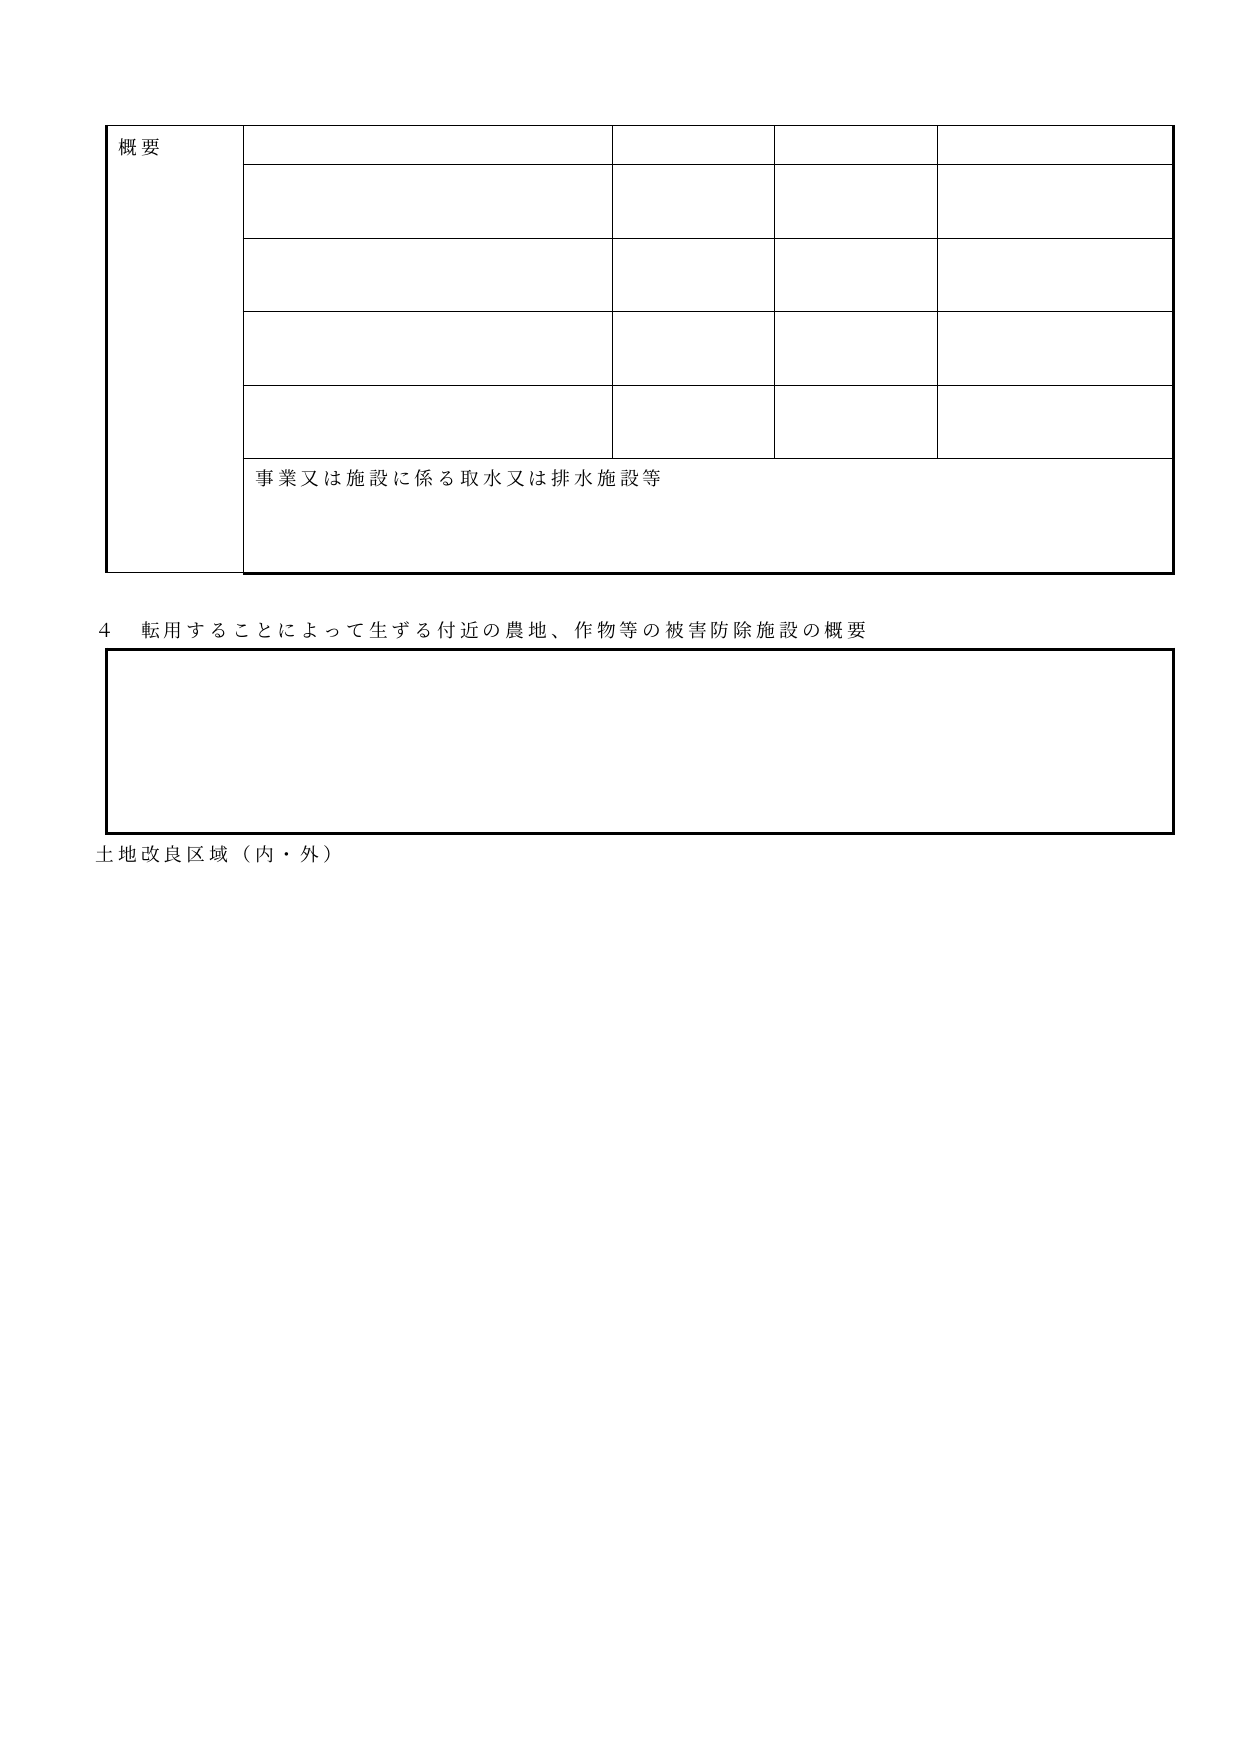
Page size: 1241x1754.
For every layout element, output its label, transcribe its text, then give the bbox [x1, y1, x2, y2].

table_cell [613, 239, 774, 311]
table_cell [938, 126, 1172, 164]
table_cell [244, 386, 612, 458]
table_cell [613, 386, 774, 458]
table_cell [938, 239, 1172, 311]
table_cell [613, 126, 774, 164]
table_cell [775, 165, 937, 238]
table_cell [775, 126, 937, 164]
table_cell 事業又は施設に係る取水又は排水施設等 [244, 459, 1172, 572]
text 土地改良区域（内・外） [95, 835, 1145, 871]
table_cell [775, 312, 937, 385]
table_cell [613, 312, 774, 385]
table_cell [244, 312, 612, 385]
table_cell [244, 165, 612, 238]
table_cell [938, 386, 1172, 458]
table_cell [613, 165, 774, 238]
table_cell [775, 239, 937, 311]
table_header [108, 651, 1172, 832]
table_cell [244, 126, 612, 164]
table_cell [775, 386, 937, 458]
text ４ 転用することによって生ずる付近の農地、作物等の被害防除施設の概要 [95, 611, 1145, 647]
table_cell [938, 165, 1172, 238]
table_cell [938, 312, 1172, 385]
table_cell [244, 239, 612, 311]
